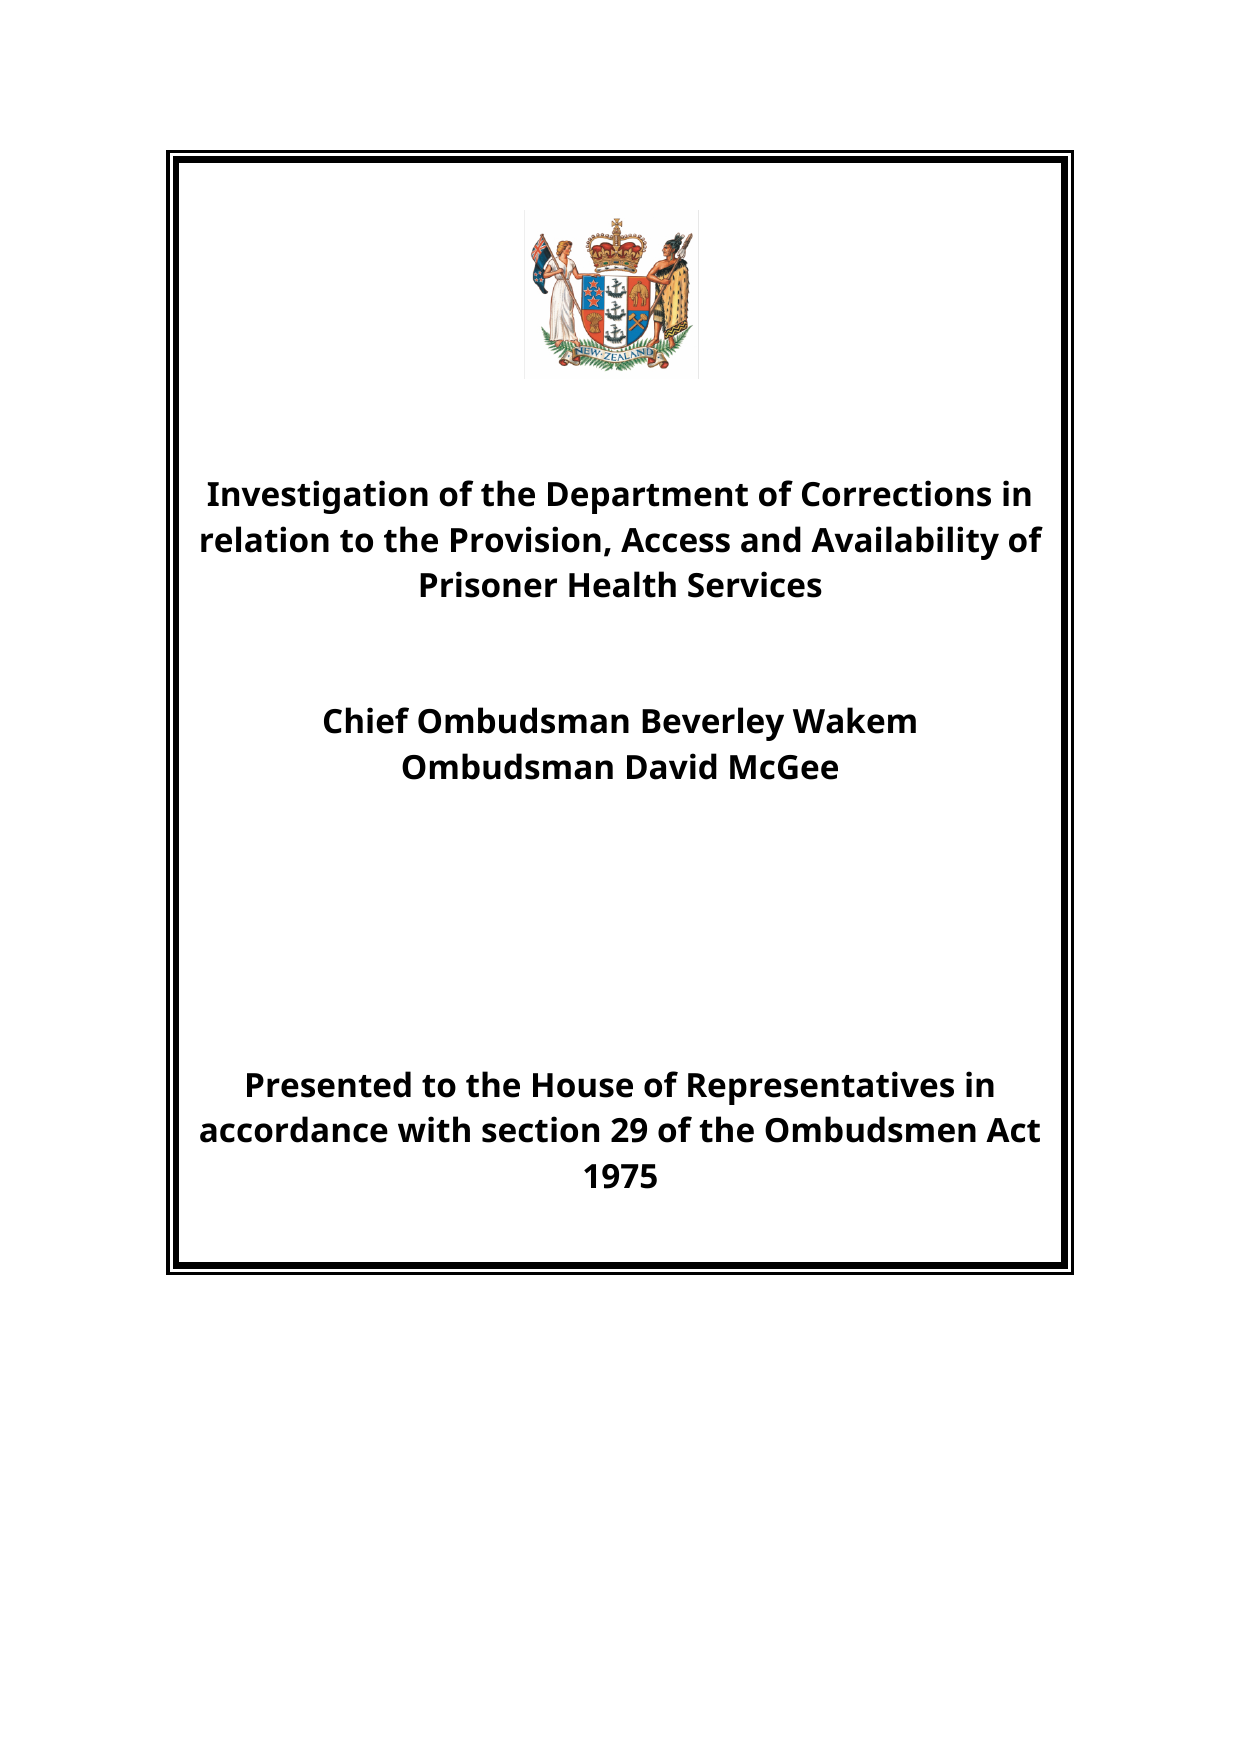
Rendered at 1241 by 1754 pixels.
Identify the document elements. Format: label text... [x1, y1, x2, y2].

picture [524, 210, 699, 379]
text Investigation of the Department of Corrections in relation to the Provision, Access and Availability of Prisoner Health Services [187, 471, 1053, 607]
text Ombudsman David McGee [187, 744, 1053, 789]
text Presented to the House of Representatives in accordance with section 29 of the Ombudsmen Act 1975 [170, 1049, 1071, 1272]
text Chief Ombudsman Beverley Wakem [187, 698, 1053, 744]
